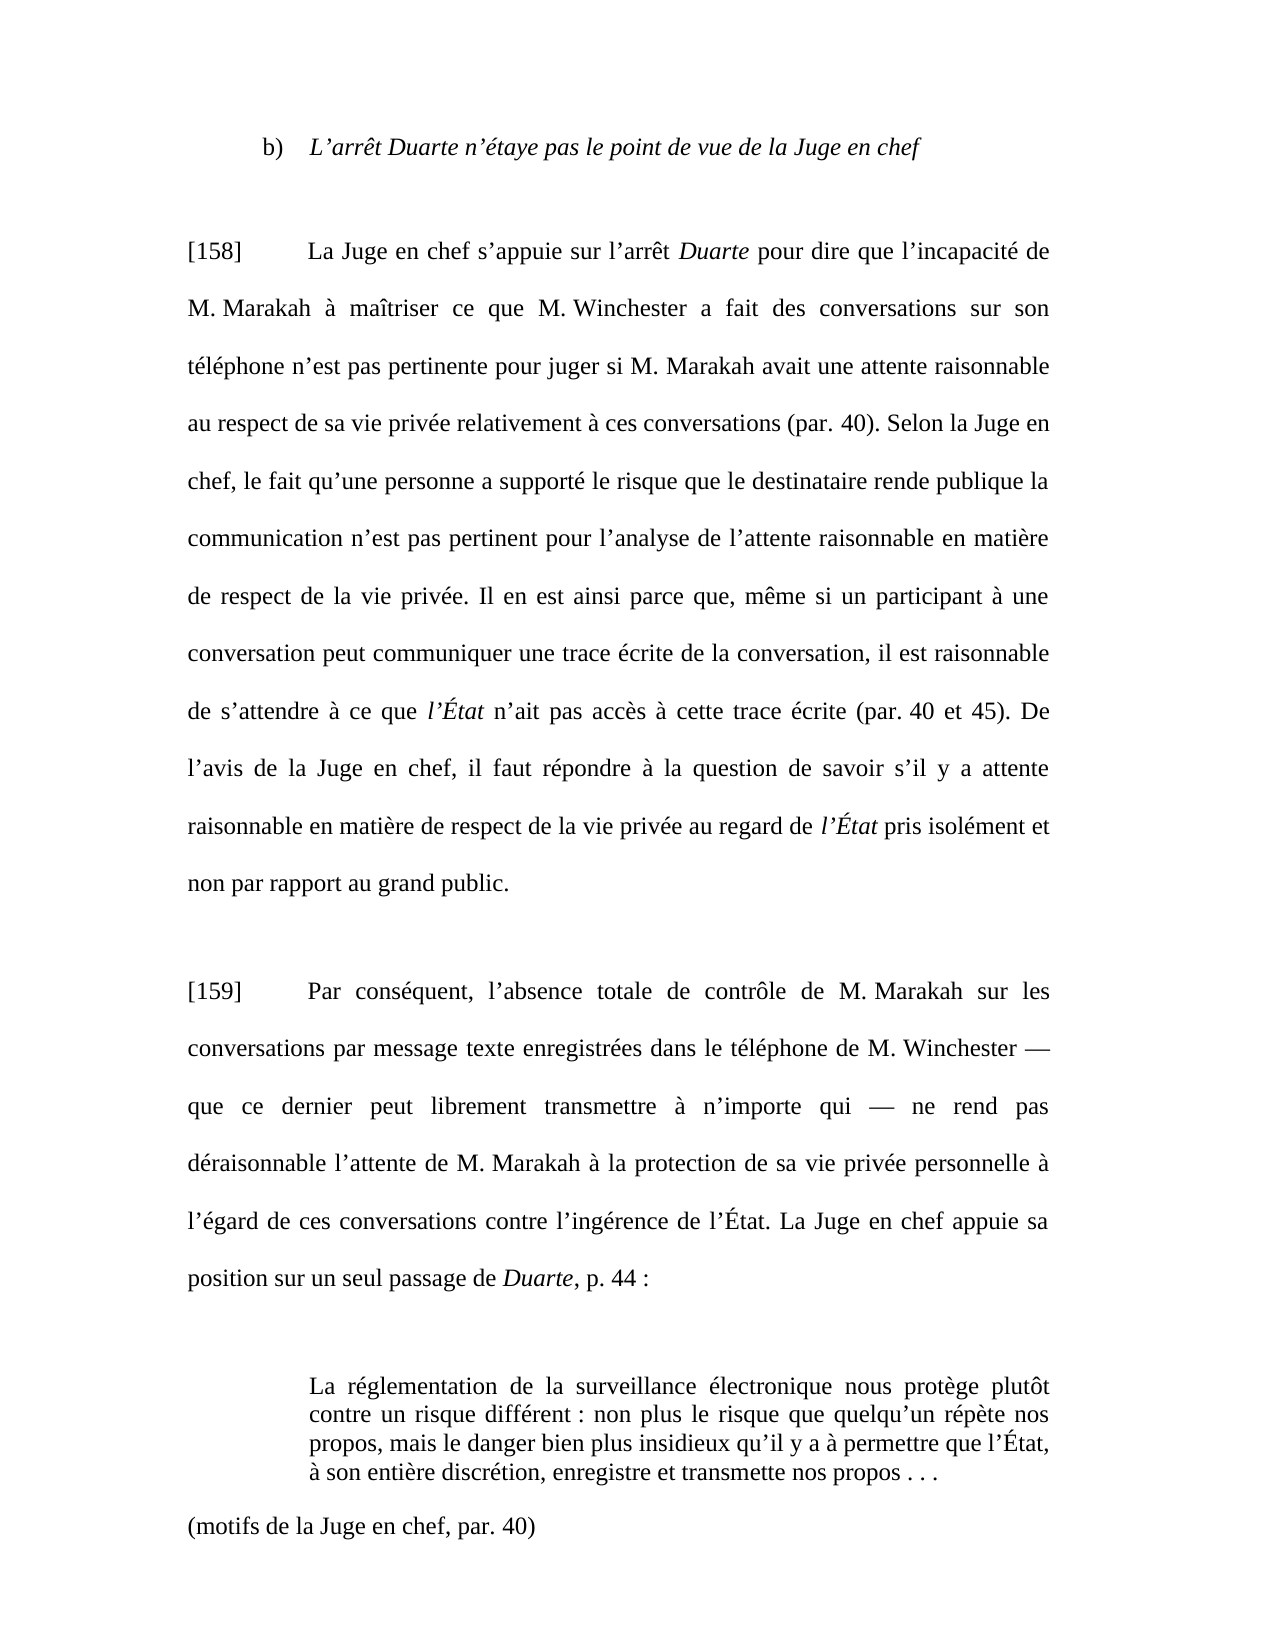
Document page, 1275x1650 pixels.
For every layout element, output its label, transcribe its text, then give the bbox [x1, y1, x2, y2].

text La Juge en chef s’appuie sur l’arrêt Duarte pour dire que l’incapacité de M. Marakah à maîtriser ce que M. Winchester a fait des conversations sur son téléphone n’est pas pertinente pour juger si M. Marakah avait une attente raisonnable au respect de sa vie privée relativement à ces conversations (par. 40). Selon la Juge en chef, le fait qu’une personne a supporté le risque que le destinataire rende publique la communication n’est pas pertinent pour l’analyse de l’attente raisonnable en matière de respect de la vie privée. Il en est ainsi parce que, même si un participant à une conversation peut communiquer une trace écrite de la conversation, il est raisonnable de s’attendre à ce que l’État n’ait pas accès à cette trace écrite (par. 40 et 45). De l’avis de la Juge en chef, il faut répondre à la question de savoir s’il y a attente raisonnable en matière de respect de la vie privée au regard de l’État pris isolément et non par rapport au grand public. [187, 236, 1050, 897]
text Par conséquent, l’absence totale de contrôle de M. Marakah sur les conversations par message texte enregistrées dans le téléphone de M. Winchester — que ce dernier peut librement transmettre à n’importe qui — ne rend pas déraisonnable l’attente de M. Marakah à la protection de sa vie privée personnelle à l’égard de ces conversations contre l’ingérence de l’État. La Juge en chef appuie sa position sur un seul passage de Duarte, p. 44 : [187, 976, 1050, 1292]
text (motifs de la Juge en chef, par. 40) [187, 1511, 1050, 1539]
title L’arrêt Duarte n’étaye pas le point de vue de la Juge en chef [262, 132, 1050, 161]
text La réglementation de la surveillance électronique nous protège plutôt contre un risque différent : non plus le risque que quelqu’un répète nos propos, mais le danger bien plus insidieux qu’il y a à permettre que l’État, à son entière discrétion, enregistre et transmette nos propos . . . [187, 1371, 1050, 1486]
